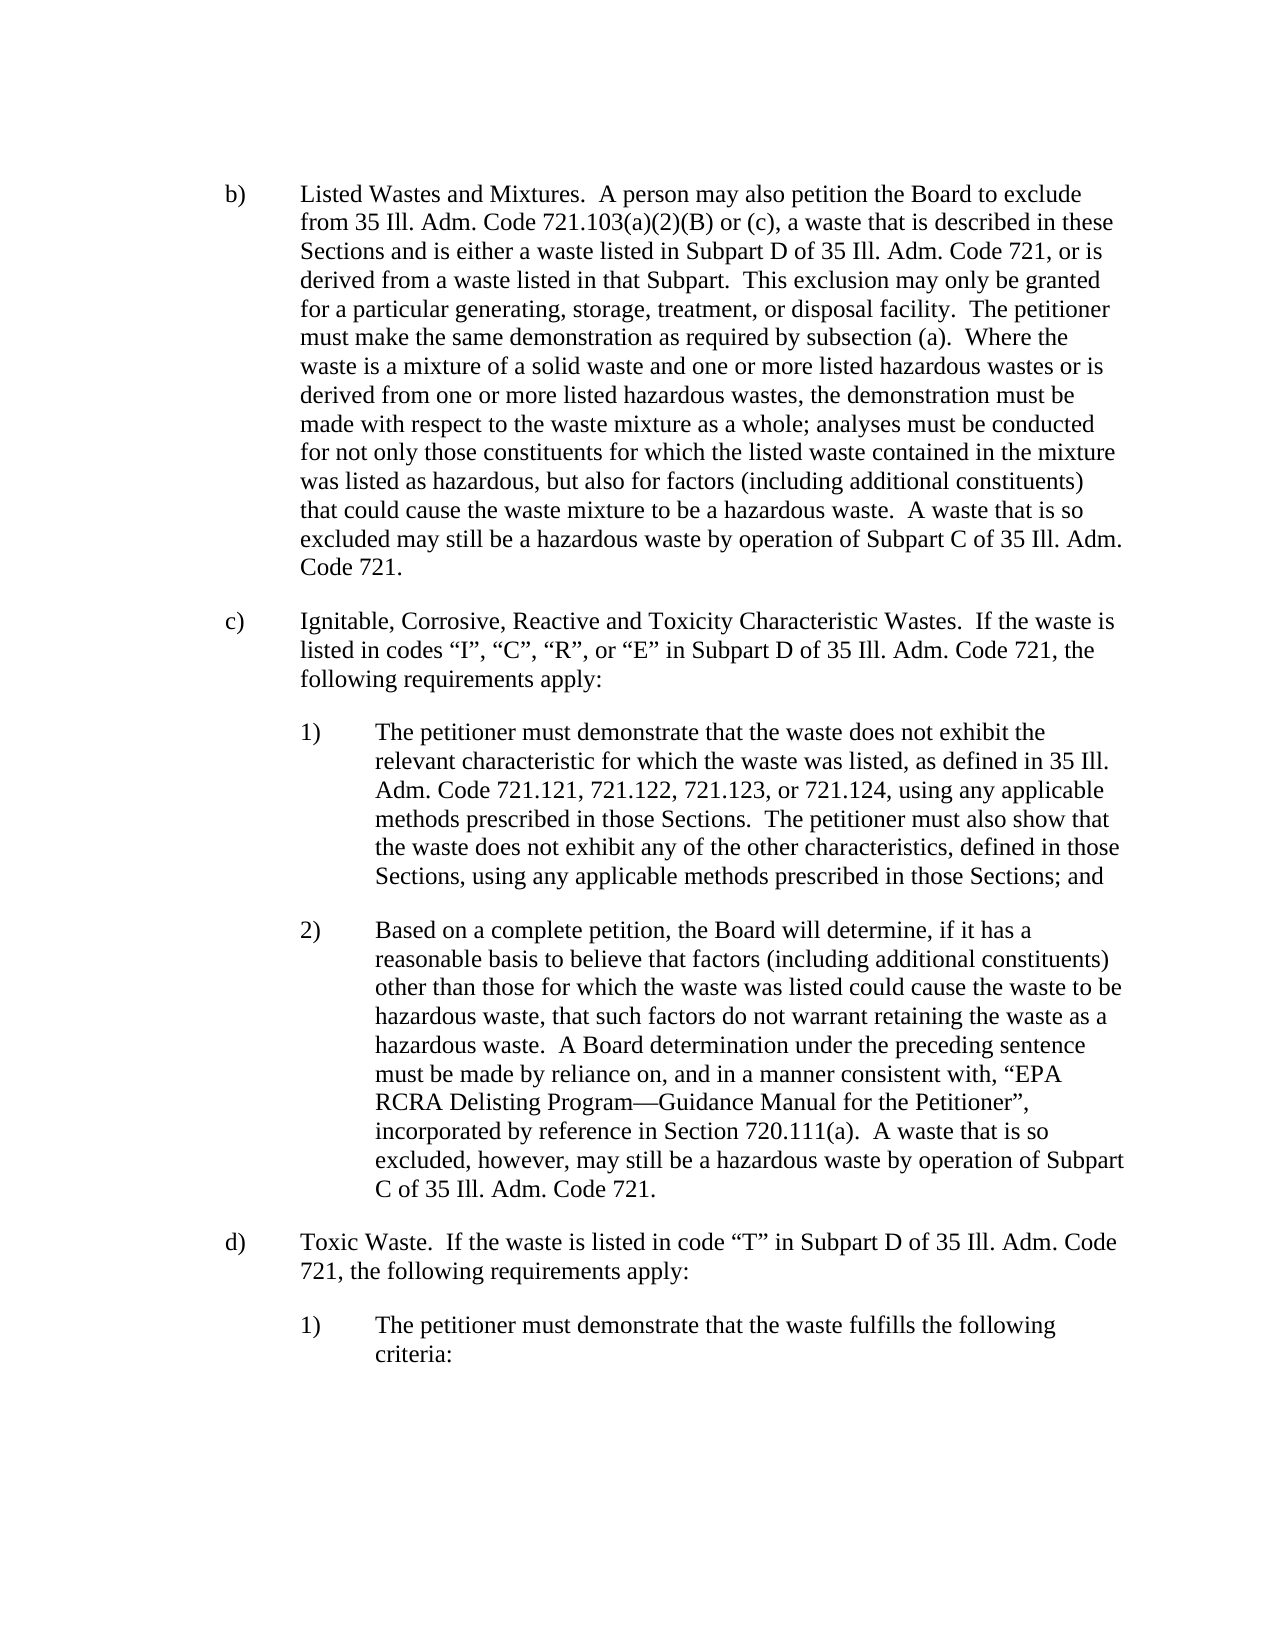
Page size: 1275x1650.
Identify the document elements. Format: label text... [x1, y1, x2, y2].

text d) Toxic Waste. If the waste is listed in code “T” in Subpart D of 35 Ill. Adm. Code 721, the following requirements apply: [225, 1227, 1125, 1285]
text c) Ignitable, Corrosive, Reactive and Toxicity Characteristic Wastes. If the waste is listed in codes “I”, “C”, “R”, or “E” in Subpart D of 35 Ill. Adm. Code 721, the following requirements apply: [225, 606, 1125, 692]
text 2) Based on a complete petition, the Board will determine, if it has a reasonable basis to believe that factors (including additional constituents) other than those for which the waste was listed could cause the waste to be hazardous waste, that such factors do not warrant retaining the waste as a hazardous waste. A Board determination under the preceding sentence must be made by reliance on, and in a manner consistent with, “EPA RCRA Delisting Program—Guidance Manual for the Petitioner”, incorporated by reference in Section 720.111(a). A waste that is so excluded, however, may still be a hazardous waste by operation of Subpart C of 35 Ill. Adm. Code 721. [300, 915, 1125, 1202]
text 1) The petitioner must demonstrate that the waste fulfills the following criteria: [300, 1310, 1125, 1367]
text 1) The petitioner must demonstrate that the waste does not exhibit the relevant characteristic for which the waste was listed, as defined in 35 Ill. Adm. Code 721.121, 721.122, 721.123, or 721.124, using any applicable methods prescribed in those Sections. The petitioner must also show that the waste does not exhibit any of the other characteristics, defined in those Sections, using any applicable methods prescribed in those Sections; and [300, 717, 1125, 890]
text b) Listed Wastes and Mixtures. A person may also petition the Board to exclude from 35 Ill. Adm. Code 721.103(a)(2)(B) or (c), a waste that is described in these Sections and is either a waste listed in Subpart D of 35 Ill. Adm. Code 721, or is derived from a waste listed in that Subpart. This exclusion may only be granted for a particular generating, storage, treatment, or disposal facility. The petitioner must make the same demonstration as required by subsection (a). Where the waste is a mixture of a solid waste and one or more listed hazardous wastes or is derived from one or more listed hazardous wastes, the demonstration must be made with respect to the waste mixture as a whole; analyses must be conducted for not only those constituents for which the listed waste contained in the mixture was listed as hazardous, but also for factors (including additional constituents) that could cause the waste mixture to be a hazardous waste. A waste that is so excluded may still be a hazardous waste by operation of Subpart C of 35 Ill. Adm. Code 721. [225, 179, 1125, 581]
